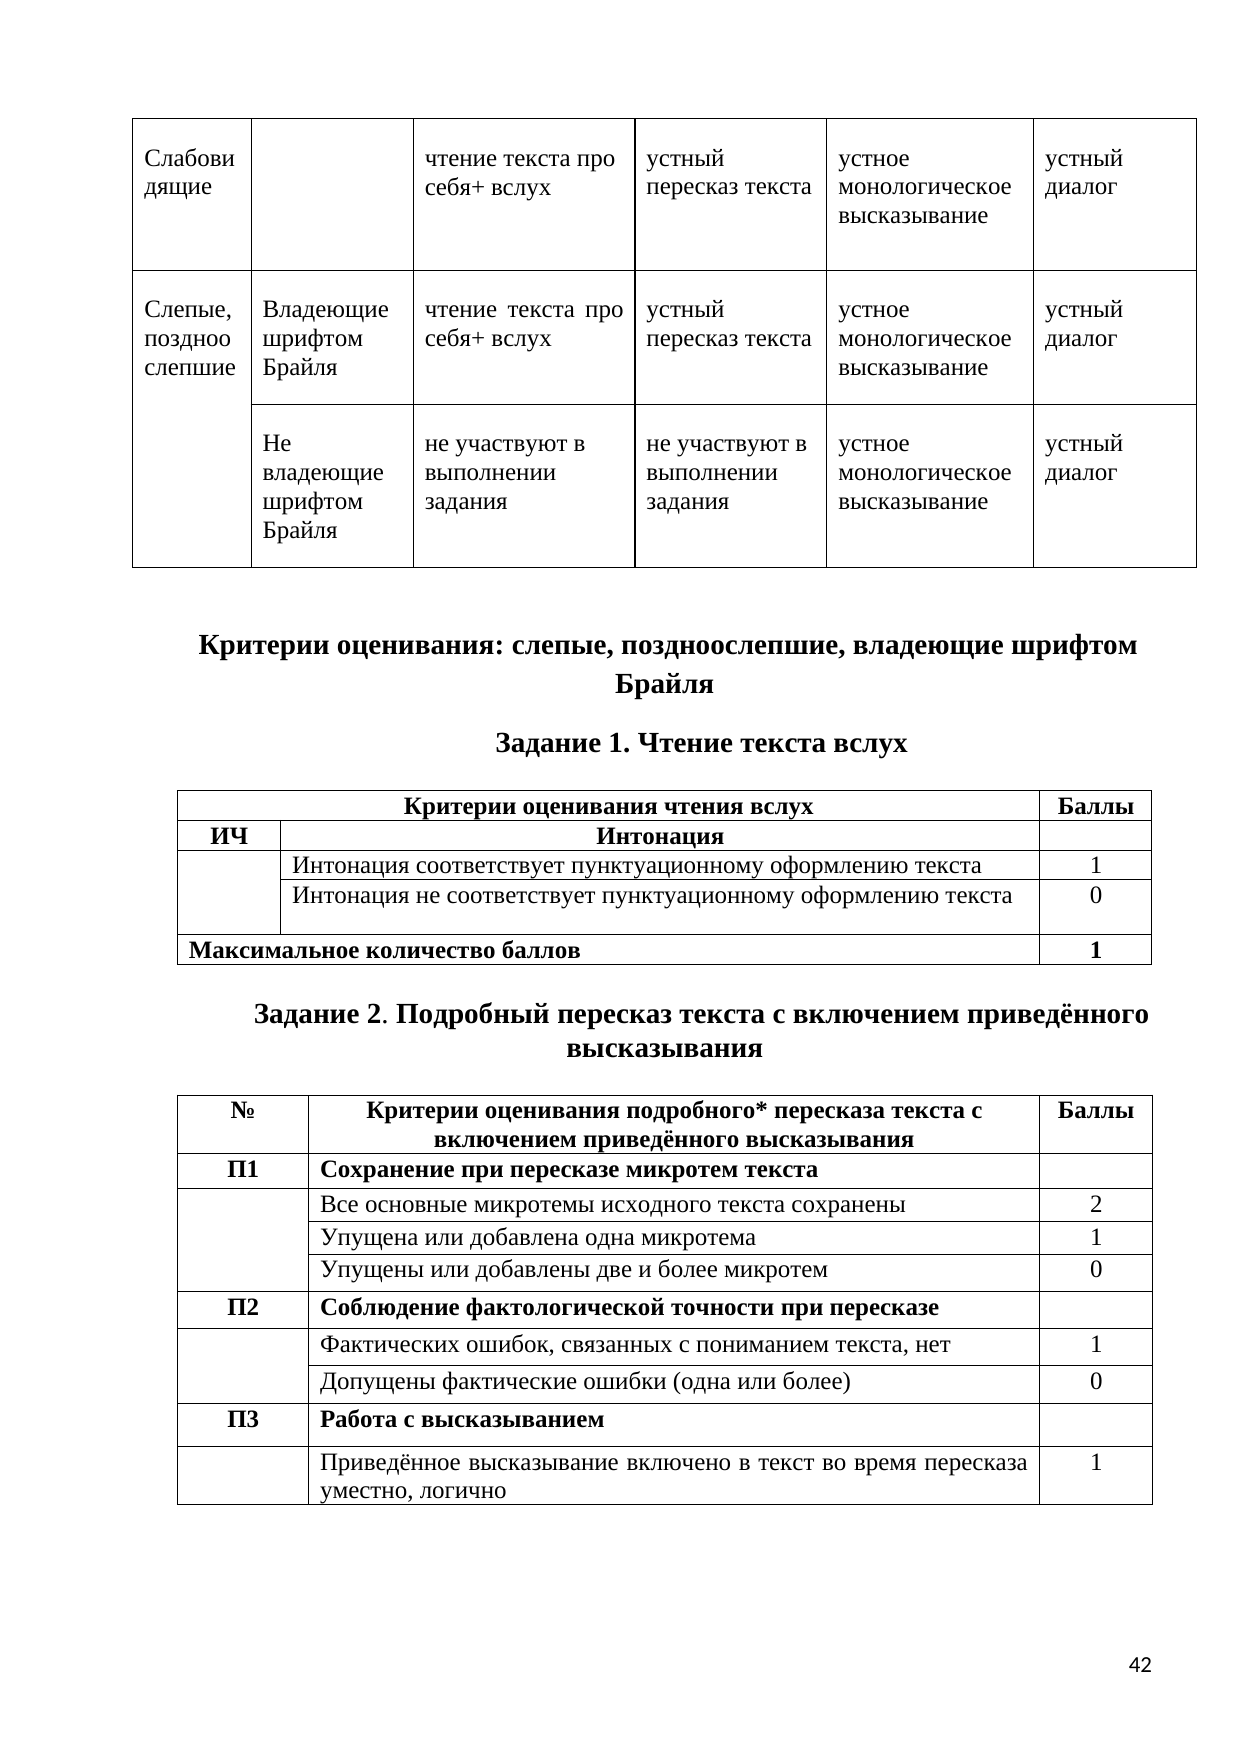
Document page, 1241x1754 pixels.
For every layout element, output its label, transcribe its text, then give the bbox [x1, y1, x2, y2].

table_cell [178, 1329, 308, 1403]
table_header Баллы [1040, 791, 1151, 820]
table_cell П1 [178, 1154, 308, 1188]
table_header № [178, 1096, 308, 1153]
table_cell П2 [178, 1292, 308, 1328]
table_cell Слабовидящие [133, 119, 251, 270]
table_cell устный диалог [1034, 405, 1196, 567]
table_cell Соблюдение фактологической точности при пересказе [309, 1292, 1039, 1328]
table_cell 0 [1040, 1255, 1152, 1291]
table_cell [178, 1189, 308, 1291]
table_cell Владеющие шрифтом Брайля [252, 271, 413, 404]
table_cell устное монологическое высказывание [827, 271, 1033, 404]
table_cell чтение текста про себя+ вслух [414, 119, 634, 270]
table_cell 1 [1040, 1329, 1152, 1365]
table_cell 1 [1040, 1447, 1152, 1504]
text Задание 1. Чтение текста вслух [177, 725, 1152, 759]
table_cell [1040, 821, 1151, 849]
table_cell 2 [1040, 1189, 1152, 1221]
table_cell Интонация [281, 821, 1039, 849]
table_cell не участвуют в выполнении задания [414, 405, 634, 567]
table_cell устный диалог [1034, 119, 1196, 270]
table_cell Допущены фактические ошибки (одна или более) [309, 1366, 1039, 1403]
table_cell П3 [178, 1404, 308, 1446]
table_cell устное монологическое высказывание [827, 405, 1033, 567]
table_cell Работа с высказыванием [309, 1404, 1039, 1446]
table_cell Слепые, поздноослепшие [133, 271, 251, 567]
table_header Критерии оценивания подробного* пересказа текста с включением приведённого высказывания [309, 1096, 1039, 1153]
table_cell Не владеющие шрифтом Брайля [252, 405, 413, 567]
table_cell Упущены или добавлены две и более микротем [309, 1255, 1039, 1291]
table_cell 0 [1040, 1366, 1152, 1403]
table_cell устный пересказ текста [636, 119, 826, 270]
table_cell устный пересказ текста [636, 271, 826, 404]
table_cell [1040, 1404, 1152, 1446]
table_header Баллы [1040, 1096, 1152, 1153]
table_cell Максимальное количество баллов [178, 935, 1039, 964]
text Задание 2. Подробный пересказ текста с включением приведённого высказывания [177, 996, 1152, 1063]
table_cell Приведённое высказывание включено в текст во время пересказа уместно, логично [309, 1447, 1039, 1504]
table_cell [178, 1447, 308, 1504]
table_cell Все основные микротемы исходного текста сохранены [309, 1189, 1039, 1221]
table_cell Фактических ошибок, связанных с пониманием текста, нет [309, 1329, 1039, 1365]
table_cell Интонация не соответствует пунктуационному оформлению текста [281, 880, 1039, 934]
table_cell [178, 851, 280, 934]
table_cell [1040, 1154, 1152, 1188]
table_cell 0 [1040, 880, 1151, 934]
table_cell не участвуют в выполнении задания [636, 405, 826, 567]
table_cell [252, 119, 413, 270]
text Критерии оценивания: слепые, поздноослепшие, владеющие шрифтом Брайля [177, 627, 1152, 699]
table_cell [1040, 1292, 1152, 1328]
table_cell 1 [1040, 1222, 1152, 1253]
table_cell 1 [1040, 851, 1151, 879]
table_cell Упущена или добавлена одна микротема [309, 1222, 1039, 1253]
table_cell ИЧ [178, 821, 280, 849]
table_cell устный диалог [1034, 271, 1196, 404]
table_cell устное монологическое высказывание [827, 119, 1033, 270]
table_cell Сохранение при пересказе микротем текста [309, 1154, 1039, 1188]
table_header Критерии оценивания чтения вслух [178, 791, 1039, 820]
table_cell чтение текста про себя+ вслух [414, 271, 634, 404]
table_cell 1 [1040, 935, 1151, 964]
table_cell Интонация соответствует пунктуационному оформлению текста [281, 851, 1039, 879]
